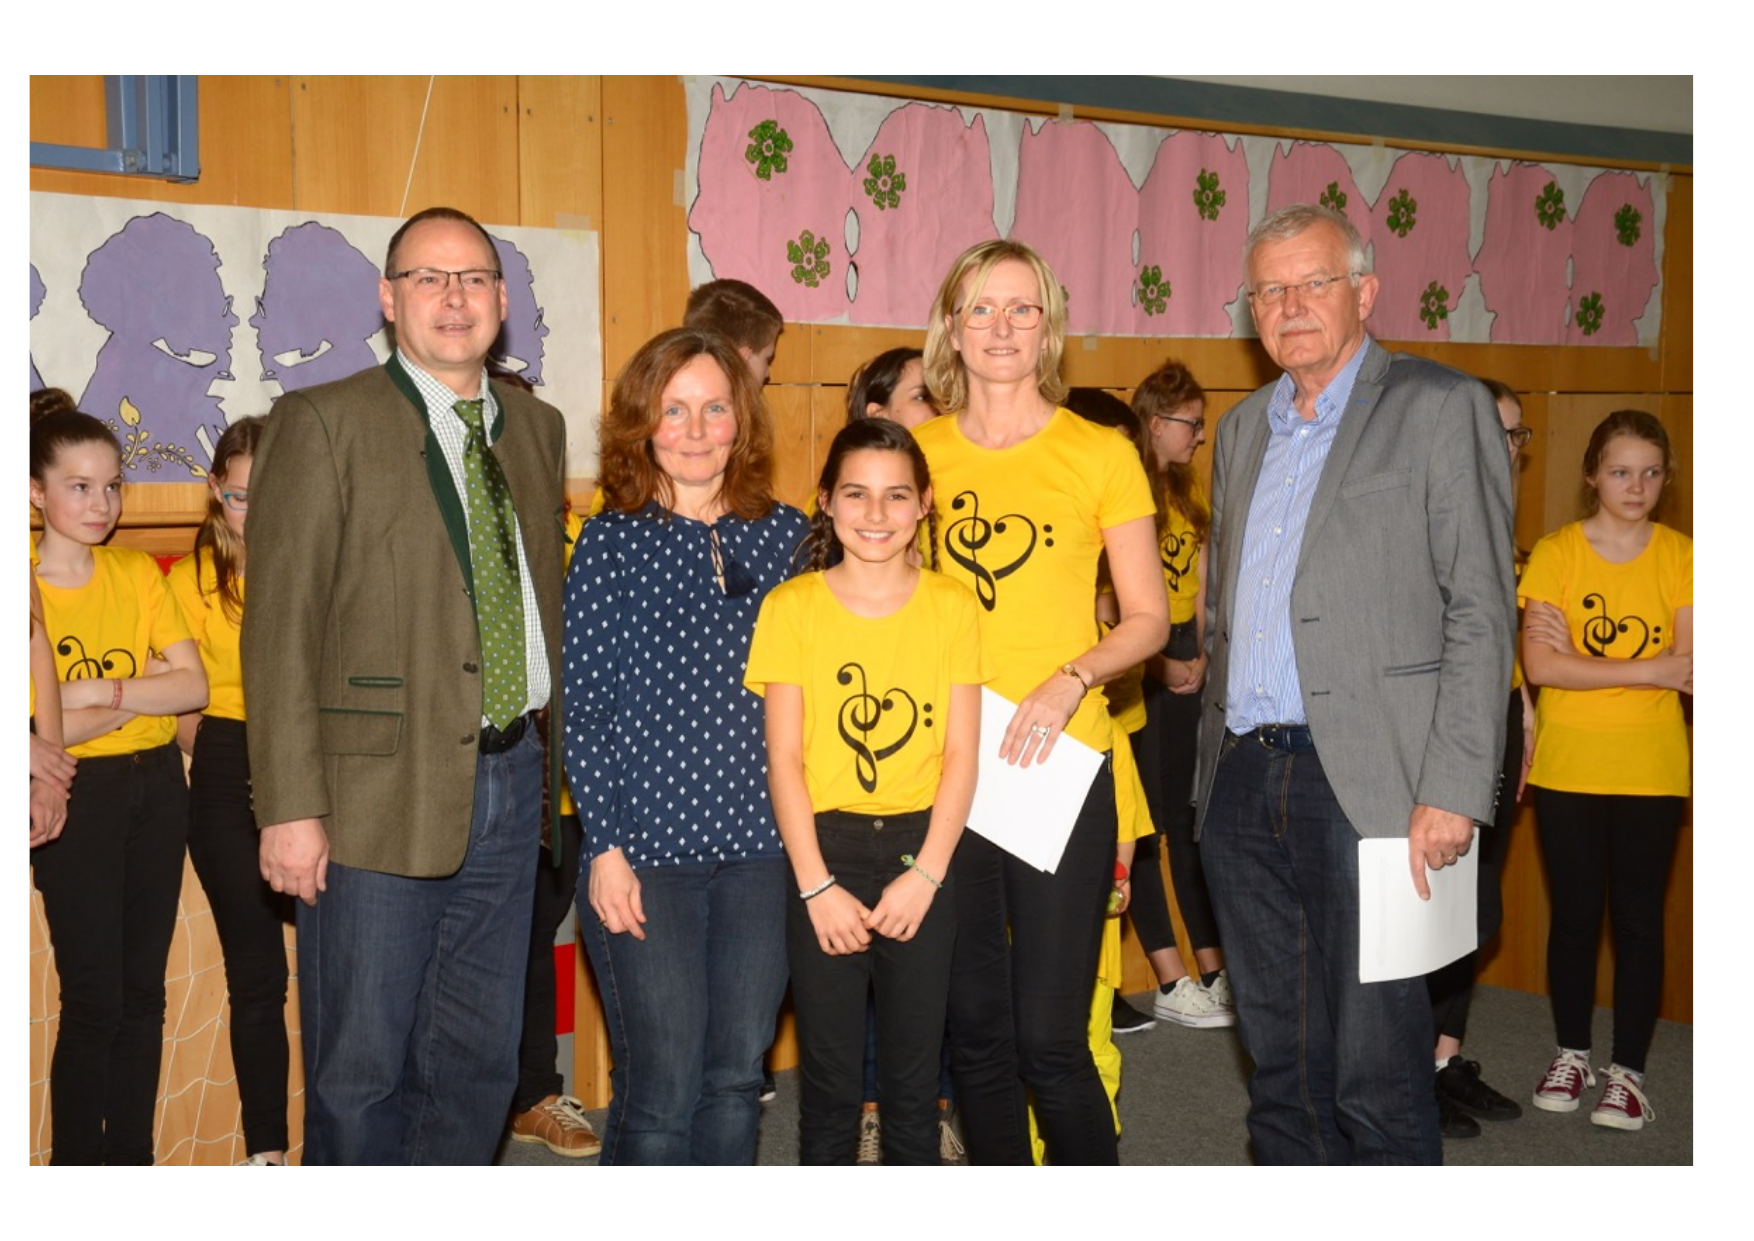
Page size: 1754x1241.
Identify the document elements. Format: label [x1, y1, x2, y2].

picture [29, 75, 1694, 1166]
